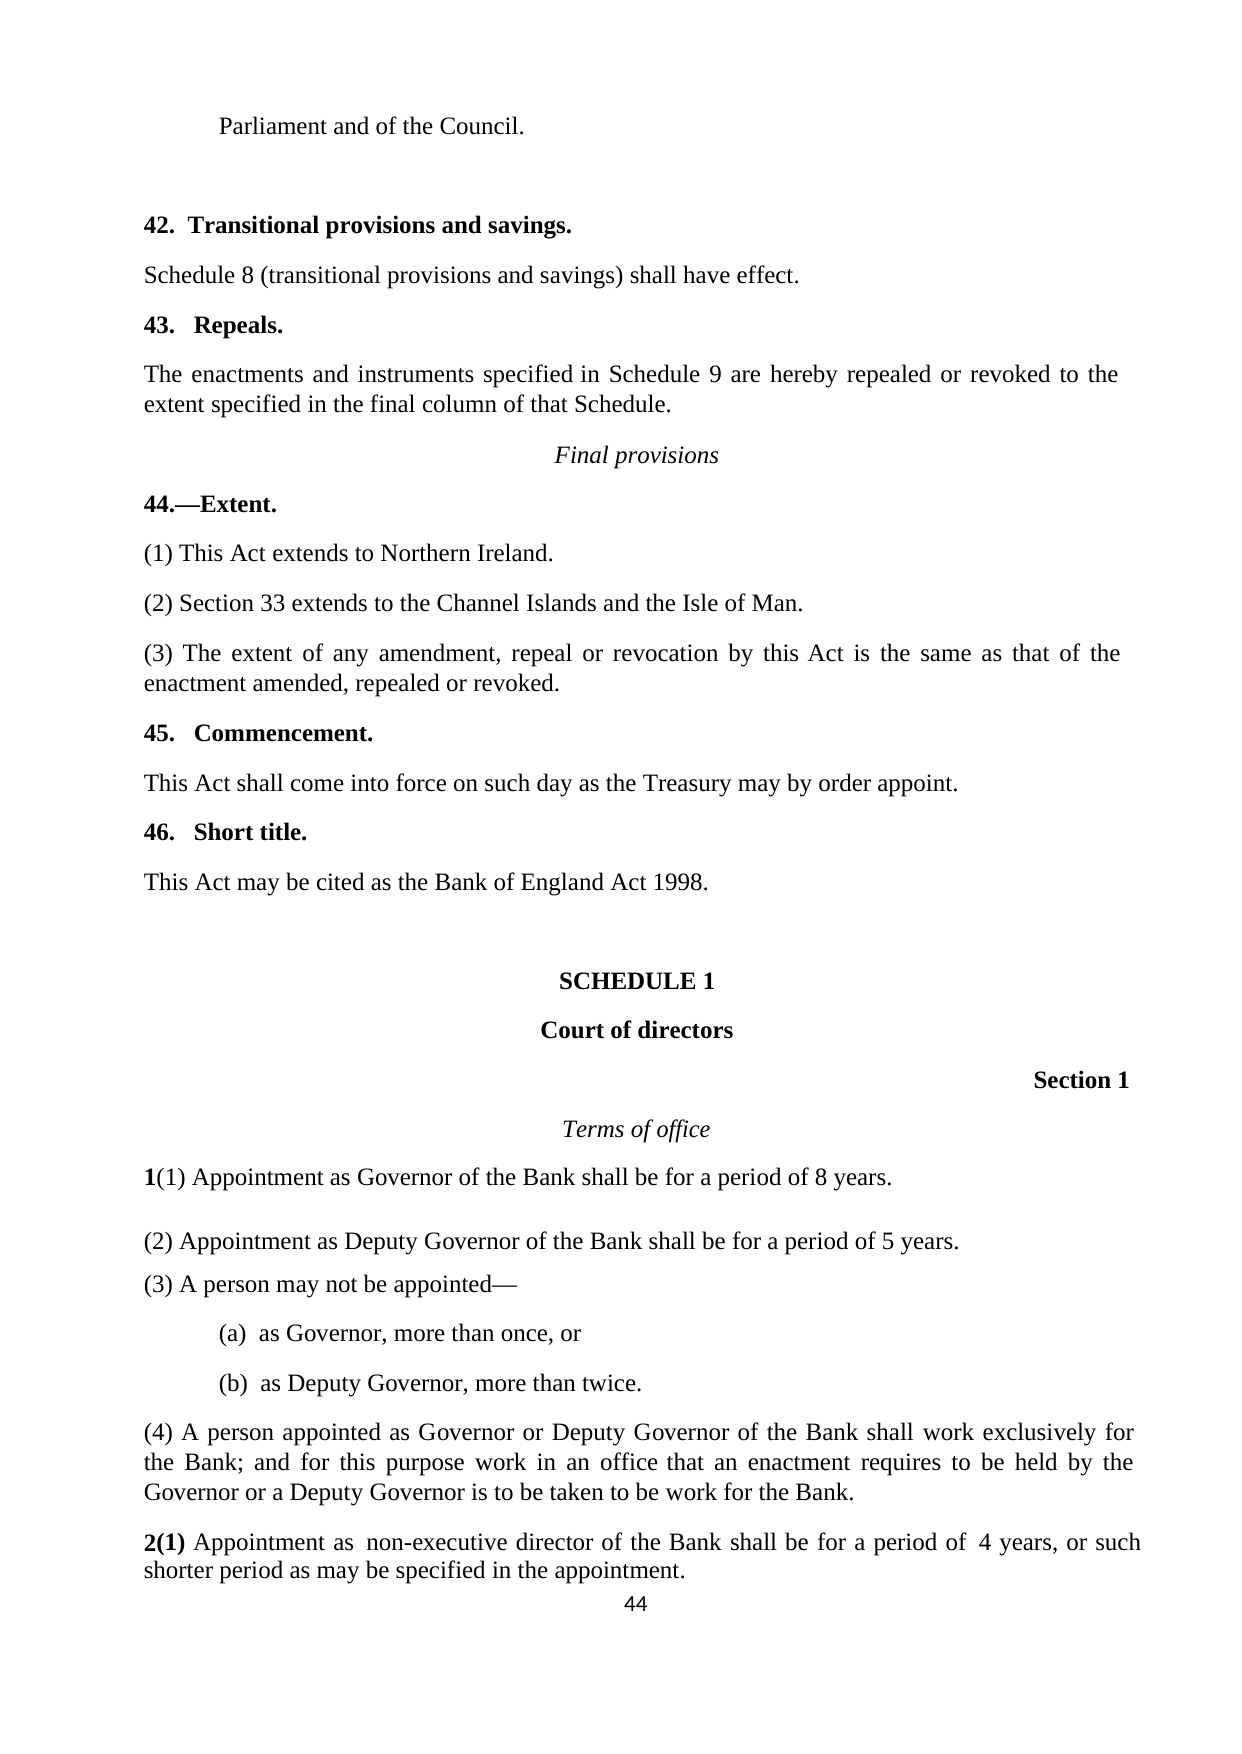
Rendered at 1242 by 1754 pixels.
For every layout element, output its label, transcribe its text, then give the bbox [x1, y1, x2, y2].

text 45. Commencement. [143, 718, 1142, 747]
text 2(1) Appointment as non-executive director of the Bank shall be for a period of 4 years, or such shorter period as may be specified in the appointment. [143, 1528, 1142, 1584]
text (a) as Governor, more than once, or [218, 1318, 1142, 1347]
text 46. Short title. [143, 817, 1142, 846]
text (4) A person appointed as Governor or Deputy Governor of the Bank shall work exclusively for the Bank; and for this purpose work in an office that an enactment requires to be held by the Governor or a Deputy Governor is to be taken to be work for the Bank. [143, 1417, 1134, 1506]
text SCHEDULE 1 [549, 966, 725, 994]
text Section 1 [131, 1064, 1130, 1093]
text 1(1) Appointment as Governor of the Bank shall be for a period of 8 years. [144, 1162, 1139, 1191]
text (3) The extent of any amendment, repeal or revocation by this Act is the same as that of the enactment amended, repealed or revoked. [143, 638, 1134, 696]
text 44.—Extent. [143, 489, 1142, 518]
text (2) Appointment as Deputy Governor of the Bank shall be for a period of 5 years. (3) A person may not be appointed— [143, 1212, 975, 1297]
text 42. Transitional provisions and savings. [143, 211, 1142, 239]
text Court of directors [530, 1015, 743, 1043]
text (2) Section 33 extends to the Channel Islands and the Isle of Man. [143, 588, 1142, 617]
text This Act may be cited as the Bank of England Act 1998. [144, 867, 1142, 895]
text The enactments and instruments specified in Schedule 9 are hereby repealed or revoked to the extent specified in the final column of that Schedule. [143, 359, 1133, 418]
text 43. Repeals. [143, 310, 1142, 338]
text (b) as Deputy Governor, more than twice. [218, 1368, 1142, 1397]
text Final provisions [546, 440, 728, 468]
text Schedule 8 (transitional provisions and savings) shall have effect. [143, 260, 1142, 289]
text Terms of office [553, 1113, 719, 1142]
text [218, 110, 1142, 140]
text This Act shall come into force on such day as the Treasury may by order appoint. [143, 768, 1142, 797]
text (1) This Act extends to Northern Ireland. [143, 538, 1142, 567]
